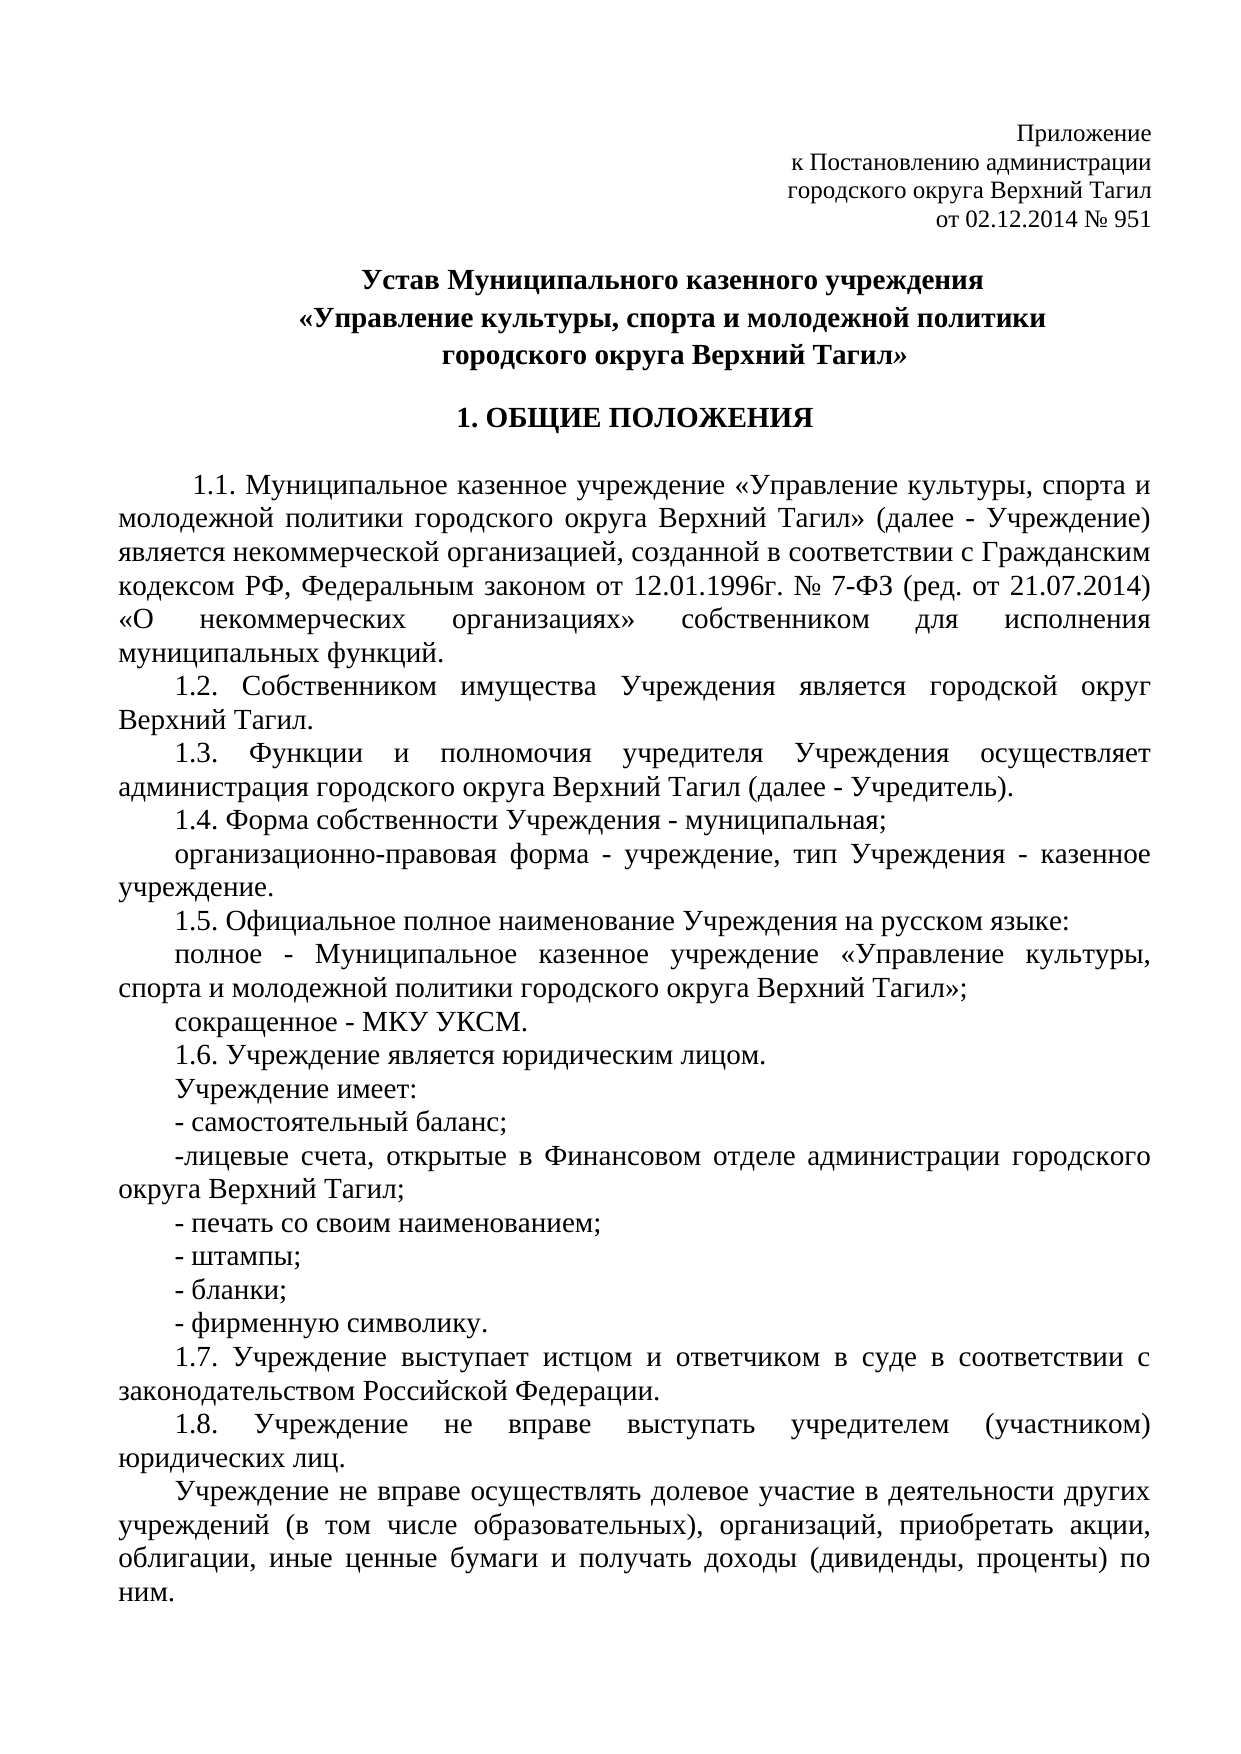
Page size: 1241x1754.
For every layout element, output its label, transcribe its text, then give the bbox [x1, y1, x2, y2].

text от 02.12.2014 № 951 [118, 204, 1152, 233]
text городского округа Верхний Тагил [118, 176, 1152, 204]
text полное - Муниципальное казенное учреждение «Управление культуры, спорта и молодежной политики городского округа Верхний Тагил»; [118, 937, 1152, 1004]
text к Постановлению администрации [118, 147, 1152, 176]
text 1.3. Функции и полномочия учредителя Учреждения осуществляет администрация городского округа Верхний Тагил (далее - Учредитель). [118, 735, 1152, 802]
text Приложение [118, 118, 1152, 147]
text 1.1. Муниципальное казенное учреждение «Управление культуры, спорта и молодежной политики городского округа Верхний Тагил» (далее - Учреждение) является некоммерческой организацией, созданной в соответствии с Гражданским кодексом РФ, Федеральным законом от 12.01.1996г. № 7-ФЗ (ред. от 21.07.2014) «О некоммерческих организациях» собственником для исполнения муниципальных функций. [118, 467, 1152, 668]
text «Управление культуры, спорта и молодежной политики [118, 297, 1152, 334]
text Учреждение не вправе осуществлять долевое участие в деятельности других учреждений (в том числе образовательных), организаций, приобретать акции, облигации, иные ценные бумаги и получать доходы (дивиденды, проценты) по ним. [118, 1473, 1152, 1607]
text - фирменную символику. [118, 1306, 1152, 1339]
text сокращенное - МКУ УКСМ. [118, 1004, 1152, 1037]
text - печать со своим наименованием; [118, 1205, 1152, 1238]
text Учреждение имеет: [118, 1071, 1152, 1104]
text - бланки; [118, 1272, 1152, 1306]
text 1.8. Учреждение не вправе выступать учредителем (участником) юридических лиц. [118, 1406, 1152, 1473]
text - самостоятельный баланс; [118, 1104, 1152, 1138]
text городского округа Верхний Тагил» [118, 334, 1152, 372]
text -лицевые счета, открытые в Финансовом отделе администрации городского округа Верхний Тагил; [118, 1138, 1152, 1205]
text Устав Муниципального казенного учреждения [118, 259, 1152, 297]
text 1.4. Форма собственности Учреждения - муниципальная; [118, 802, 1152, 836]
text организационно-правовая форма - учреждение, тип Учреждения - казенное учреждение. [118, 836, 1152, 903]
text 1.2. Собственником имущества Учреждения является городской округ Верхний Тагил. [118, 668, 1152, 735]
text 1.7. Учреждение выступает истцом и ответчиком в суде в соответствии с законодательством Российской Федерации. [118, 1339, 1152, 1406]
text 1. ОБЩИЕ ПОЛОЖЕНИЯ [118, 400, 1152, 433]
text - штампы; [118, 1238, 1152, 1272]
text 1.6. Учреждение является юридическим лицом. [118, 1037, 1152, 1071]
text 1.5. Официальное полное наименование Учреждения на русском языке: [118, 903, 1152, 937]
